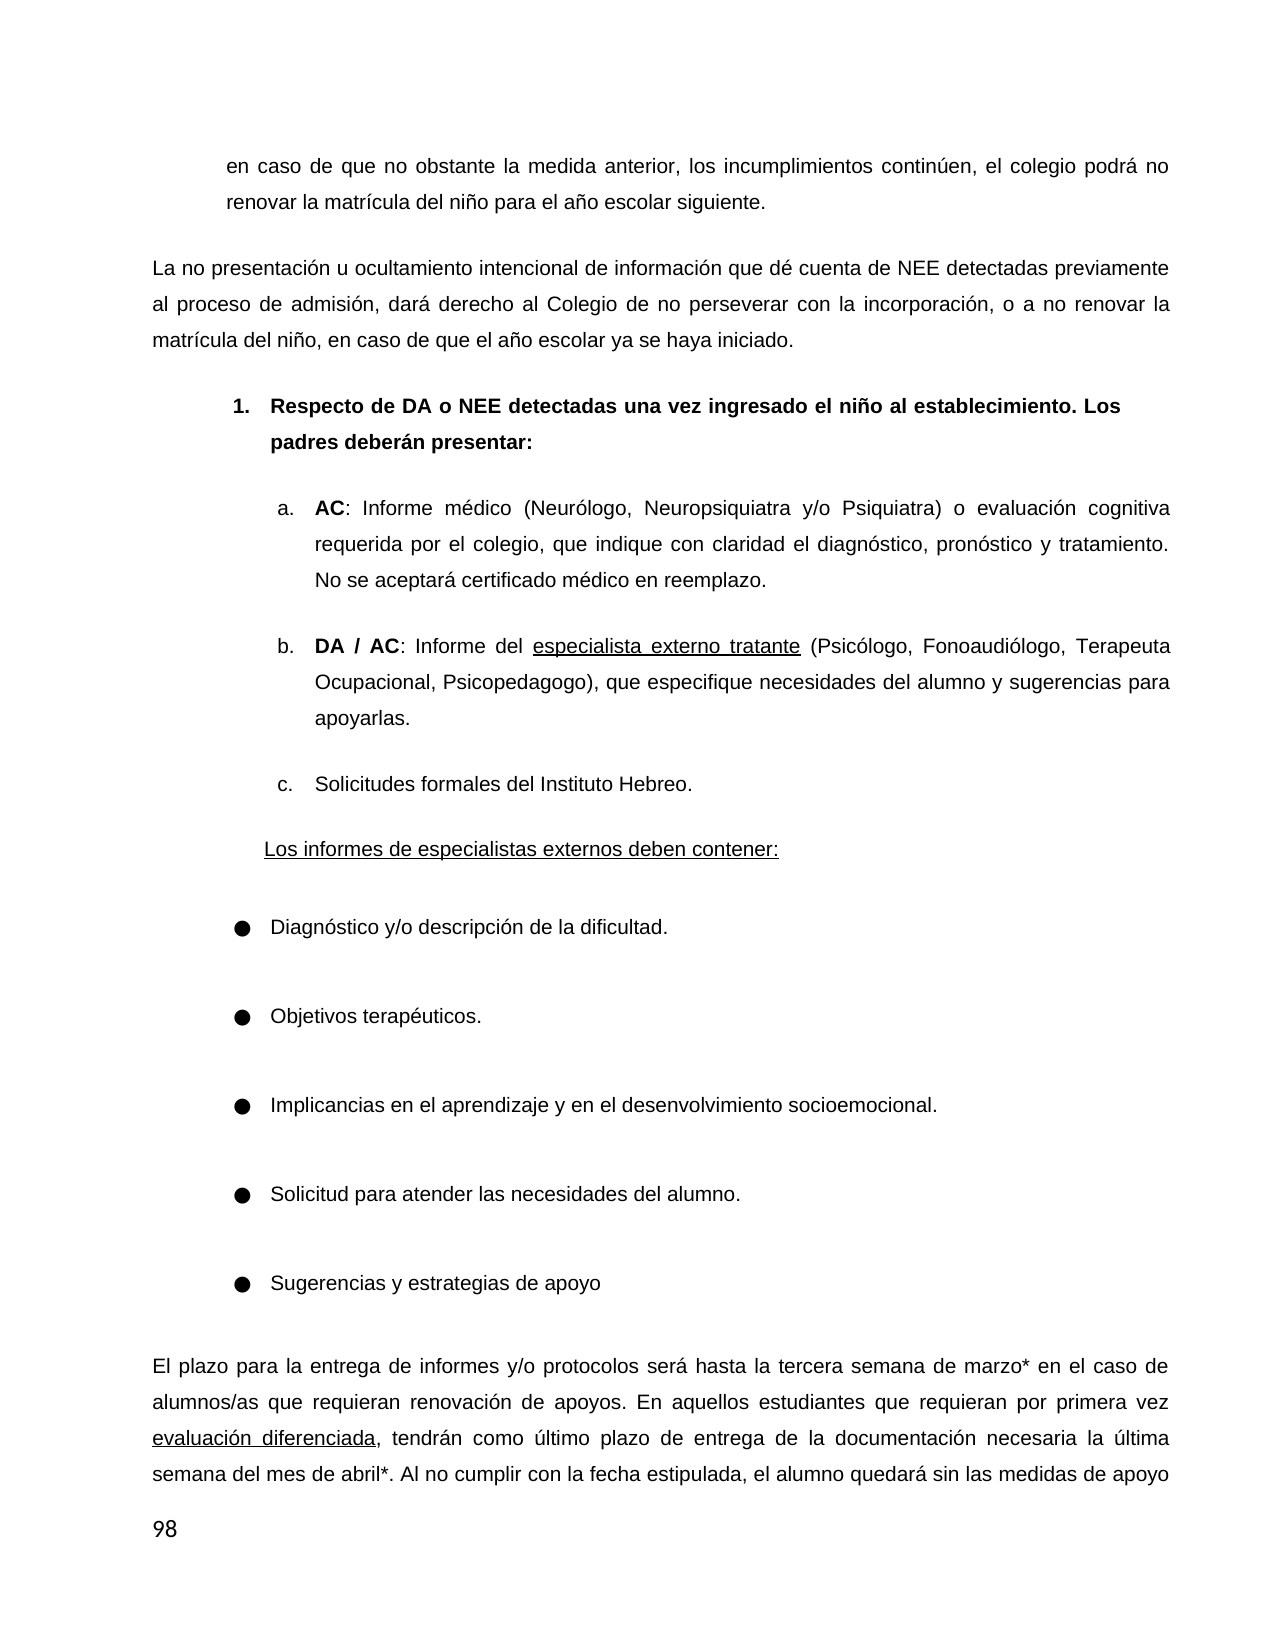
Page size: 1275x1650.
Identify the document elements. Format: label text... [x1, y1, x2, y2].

text Los informes de especialistas externos deben contener: [264, 837, 1123, 861]
list AC: Informe médico (Neurólogo, Neuropsiquiatra y/o Psiquiatra) o evaluación cognitiva requerida por el colegio, que indique con claridad el diagnóstico, pronóstico y tratamiento. No se aceptará certificado médico en reemplazo. [277, 496, 1171, 592]
list Respecto de DA o NEE detectadas una vez ingresado el niño al establecimiento. Los padres deberán presentar: [233, 394, 1123, 454]
list Implicancias en el aprendizaje y en el desenvolvimiento socioemocional. [233, 1081, 1171, 1124]
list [188, 154, 1171, 214]
text La no presentación u ocultamiento intencional de información que dé cuenta de NEE detectadas previamente al proceso de admisión, dará derecho al Colegio de no perseverar con la incorporación, o a no renovar la matrícula del niño, en caso de que el año escolar ya se haya iniciado. [152, 256, 1171, 352]
list Diagnóstico y/o descripción de la dificultad. [233, 903, 1171, 946]
list DA / AC: Informe del especialista externo tratante (Psicólogo, Fonoaudiólogo, Terapeuta Ocupacional, Psicopedagogo), que especifique necesidades del alumno y sugerencias para apoyarlas. [277, 633, 1171, 729]
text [152, 1353, 1171, 1485]
list Objetivos terapéuticos. [233, 992, 1171, 1035]
list Solicitud para atender las necesidades del alumno. [233, 1170, 1171, 1213]
list Sugerencias y estrategias de apoyo [233, 1259, 1171, 1302]
list Solicitudes formales del Instituto Hebreo. [277, 771, 1171, 795]
